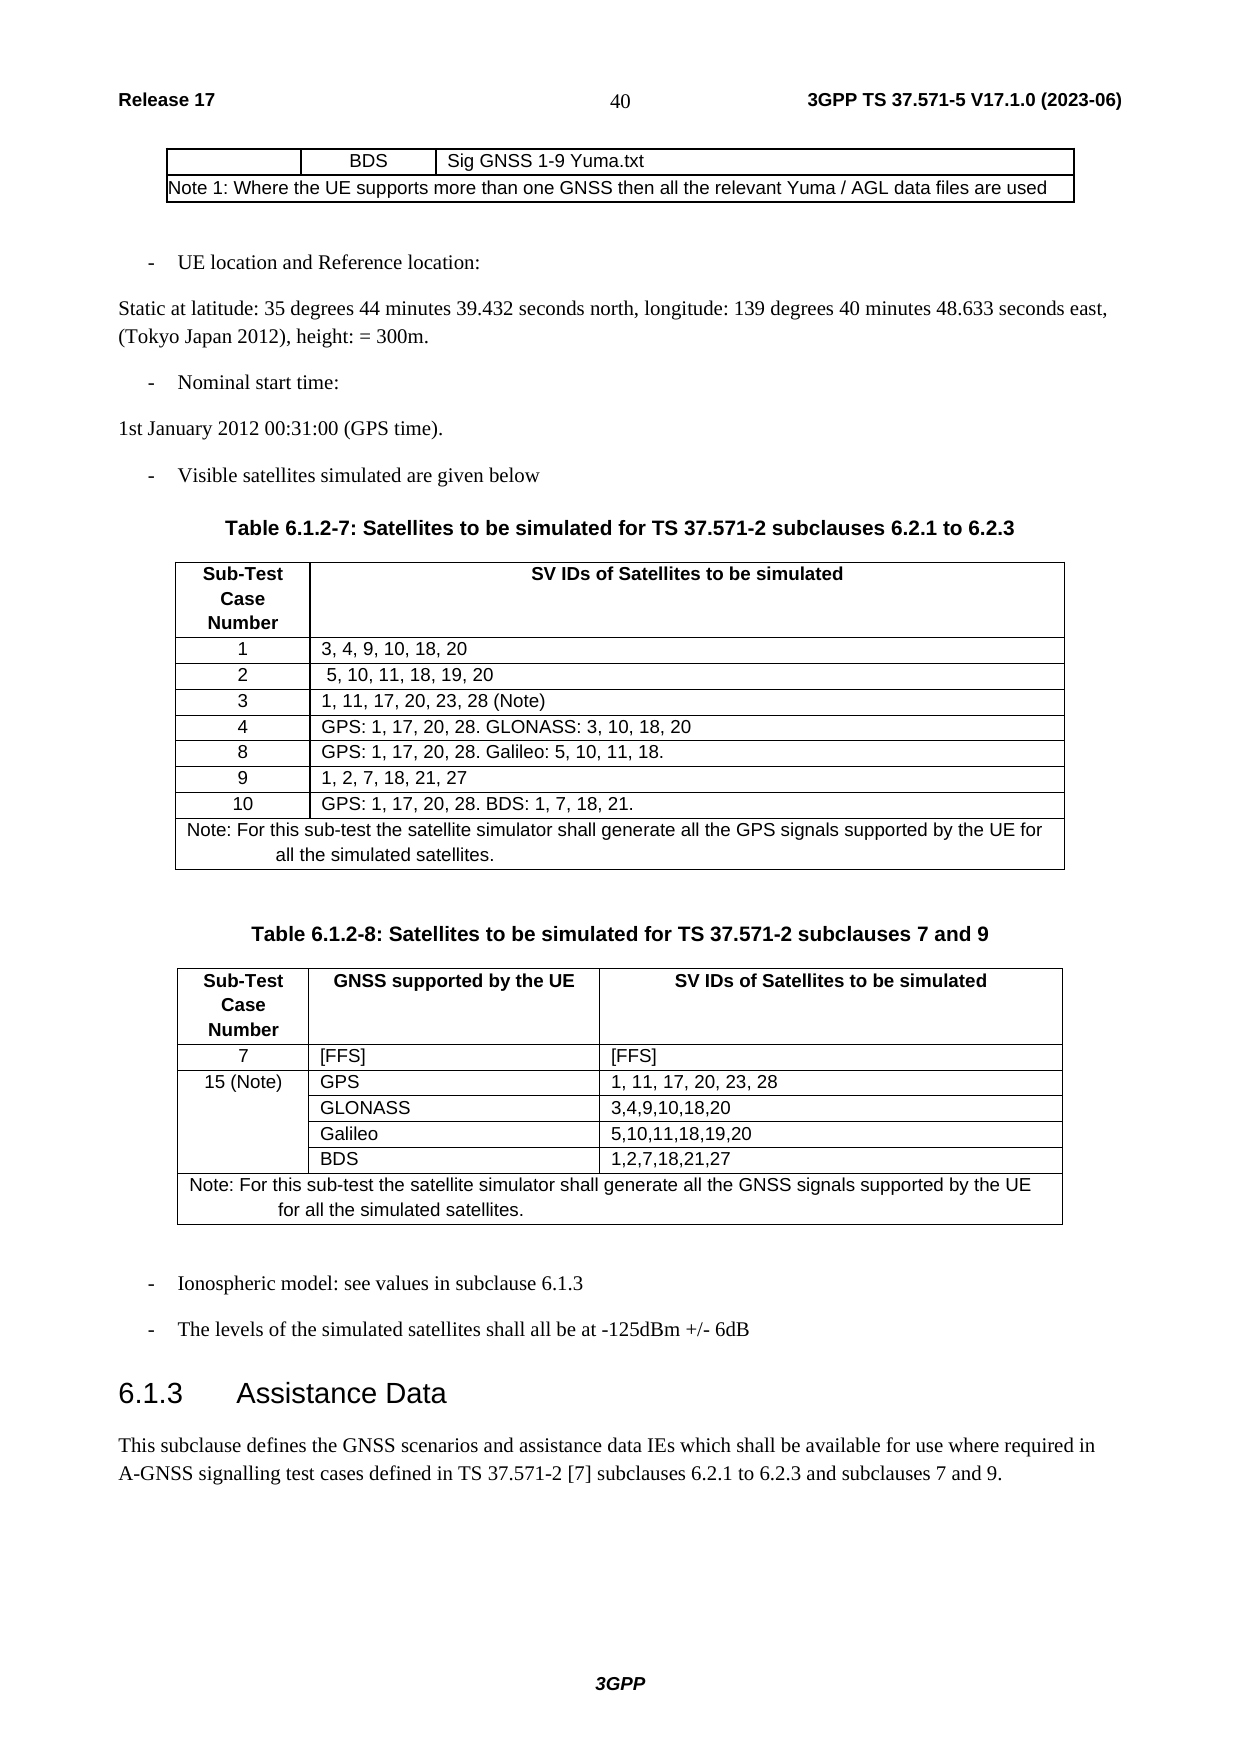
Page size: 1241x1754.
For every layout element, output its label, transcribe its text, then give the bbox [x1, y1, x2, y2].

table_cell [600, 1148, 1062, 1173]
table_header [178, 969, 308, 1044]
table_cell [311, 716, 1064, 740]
text 1st January 2012 00:31:00 (GPS time). [118, 416, 1122, 440]
text - The levels of the simulated satellites shall all be at -125dBm +/- 6dB [148, 1317, 1122, 1341]
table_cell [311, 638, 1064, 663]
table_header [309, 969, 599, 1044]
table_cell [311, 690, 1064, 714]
text This subclause defines the GNSS scenarios and assistance data IEs which shall be available for use where required in A-GNSS signalling test cases defined in TS 37.571-2 [7] subclauses 6.2.1 to 6.2.3 and subclauses 7 and 9. [118, 1433, 1122, 1485]
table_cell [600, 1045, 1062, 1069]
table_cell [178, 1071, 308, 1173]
text Table 6.1.2-8: Satellites to be simulated for TS 37.571-2 subclauses 7 and 9 [118, 922, 1122, 946]
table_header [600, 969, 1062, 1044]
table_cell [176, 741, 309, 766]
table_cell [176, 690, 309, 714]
text - Visible satellites simulated are given below [148, 463, 1122, 487]
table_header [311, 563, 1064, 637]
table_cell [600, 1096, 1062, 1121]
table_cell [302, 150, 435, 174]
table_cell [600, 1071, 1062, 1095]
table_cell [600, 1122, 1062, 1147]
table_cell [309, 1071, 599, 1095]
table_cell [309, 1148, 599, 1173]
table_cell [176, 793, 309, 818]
text - Ionospheric model: see values in subclause 6.1.3 [148, 1271, 1122, 1295]
text - UE location and Reference location: [148, 250, 1122, 274]
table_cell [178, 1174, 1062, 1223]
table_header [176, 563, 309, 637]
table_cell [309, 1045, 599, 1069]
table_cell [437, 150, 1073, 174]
text Table 6.1.2-7: Satellites to be simulated for TS 37.571-2 subclauses 6.2.1 to 6.2.3 [118, 515, 1122, 539]
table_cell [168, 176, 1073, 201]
subtitle 6.1.3 Assistance Data [118, 1376, 1122, 1410]
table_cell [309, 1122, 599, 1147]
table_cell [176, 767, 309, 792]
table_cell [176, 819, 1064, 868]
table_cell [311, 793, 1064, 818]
text - Nominal start time: [148, 370, 1122, 394]
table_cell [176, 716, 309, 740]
text Static at latitude: 35 degrees 44 minutes 39.432 seconds north, longitude: 139 degrees 40 minutes 48.633 seconds east, (Tokyo Japan 2012), height: = 300m. [118, 296, 1122, 348]
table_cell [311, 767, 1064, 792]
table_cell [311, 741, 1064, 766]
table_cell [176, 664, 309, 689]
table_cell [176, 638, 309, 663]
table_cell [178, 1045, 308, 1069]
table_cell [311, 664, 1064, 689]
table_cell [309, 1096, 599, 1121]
